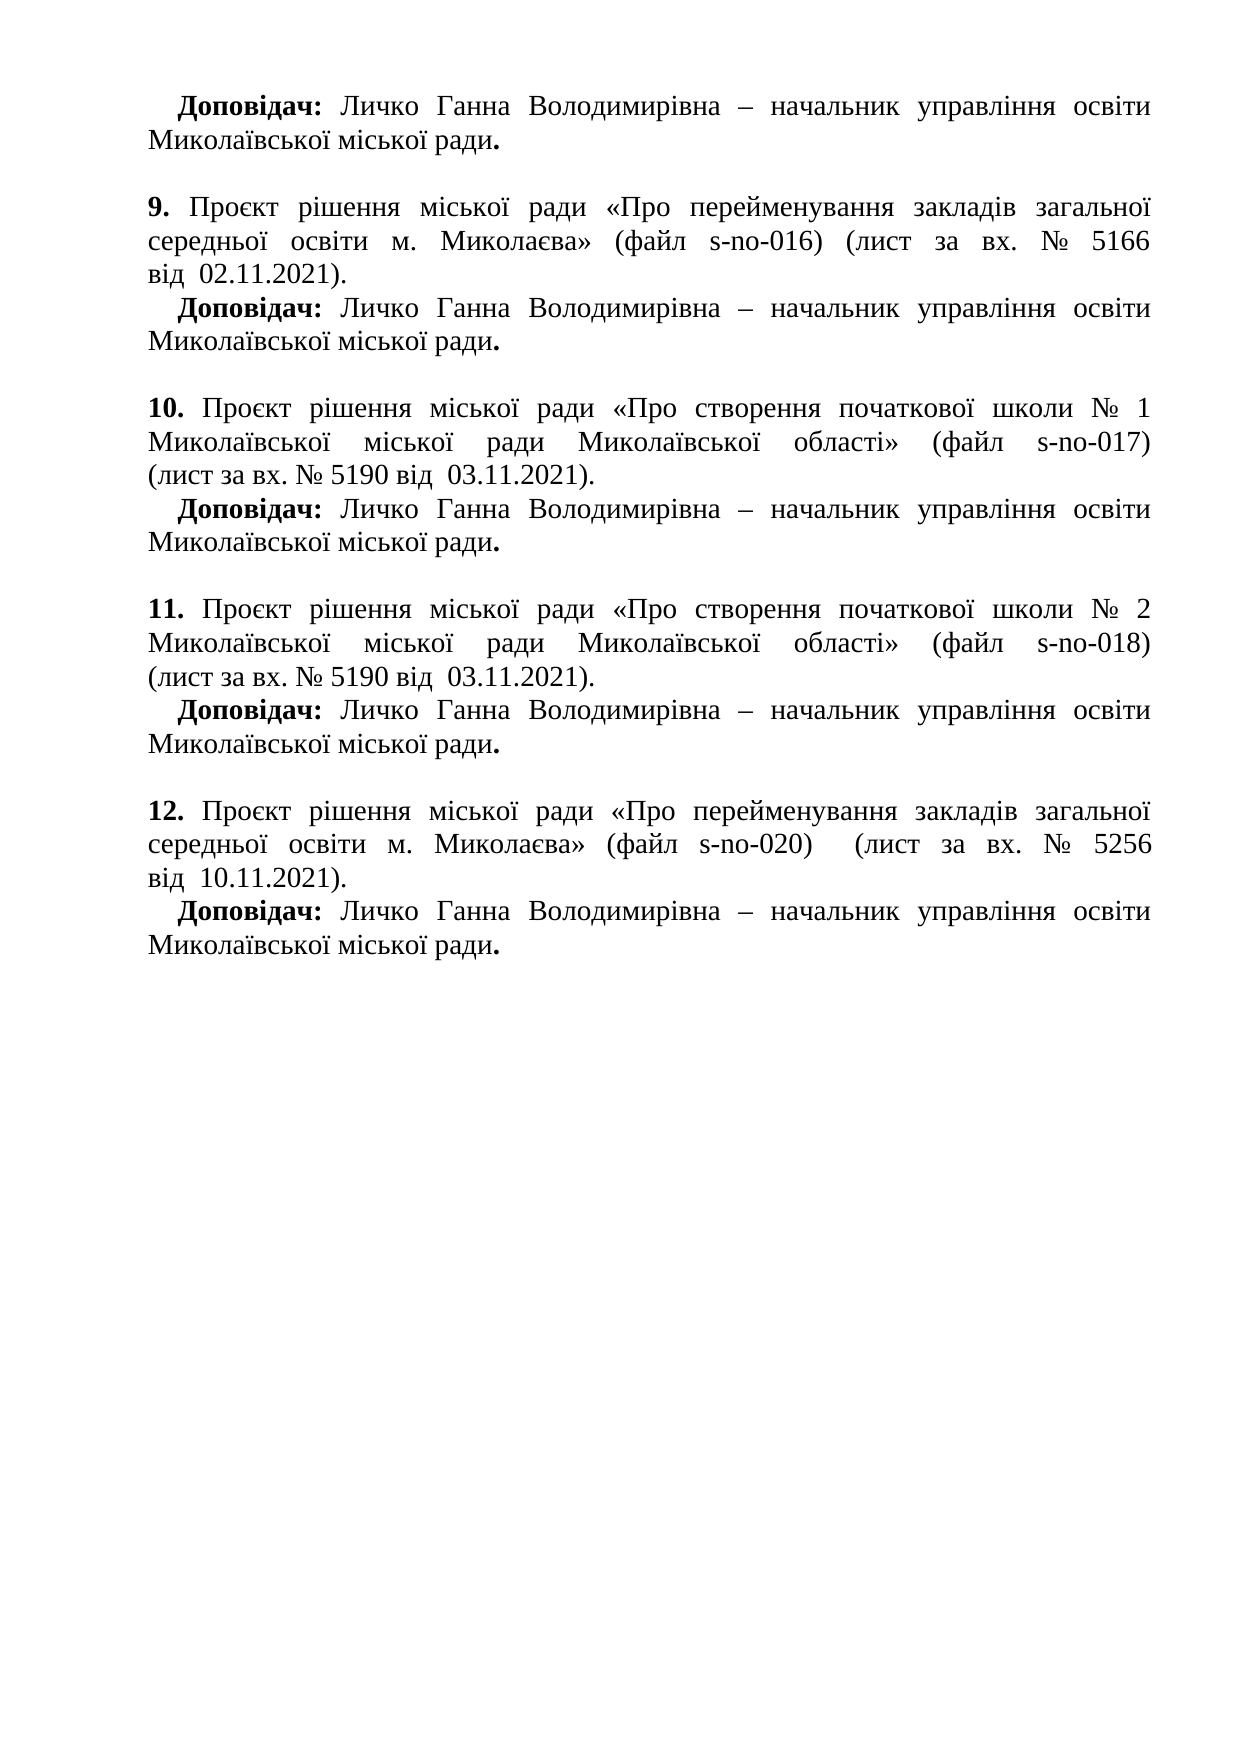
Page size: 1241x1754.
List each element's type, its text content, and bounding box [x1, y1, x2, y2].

text 9. Проєкт рішення міської ради «Про перейменування закладів загальної середньої освіти м. Миколаєва» (файл s-no-016) (лист за вх. № 5166 від 02.11.2021). [148, 189, 1152, 290]
text Доповідач: Личко Ганна Володимирівна – начальник управління освіти Миколаївської міської ради. [148, 692, 1152, 759]
text 11. Проєкт рішення міської ради «Про створення початкової школи № 2 Миколаївської міської ради Миколаївської області» (файл s-no-018) (лист за вх. № 5190 від 03.11.2021). [148, 592, 1152, 692]
text Доповідач: Личко Ганна Володимирівна – начальник управління освіти Миколаївської міської ради. [148, 290, 1152, 357]
text Доповідач: Личко Ганна Володимирівна – начальник управління освіти Миколаївської міської ради. [148, 88, 1152, 156]
text 12. Проєкт рішення міської ради «Про перейменування закладів загальної середньої освіти м. Миколаєва» (файл s-no-020) (лист за вх. № 5256 від 10.11.2021). [148, 793, 1152, 893]
text Доповідач: Личко Ганна Володимирівна – начальник управління освіти Миколаївської міської ради. [148, 491, 1152, 558]
text Доповідач: Личко Ганна Володимирівна – начальник управління освіти Миколаївської міської ради. [148, 893, 1152, 961]
text 10. Проєкт рішення міської ради «Про створення початкової школи № 1 Миколаївської міської ради Миколаївської області» (файл s-no-017) (лист за вх. № 5190 від 03.11.2021). [148, 390, 1152, 491]
